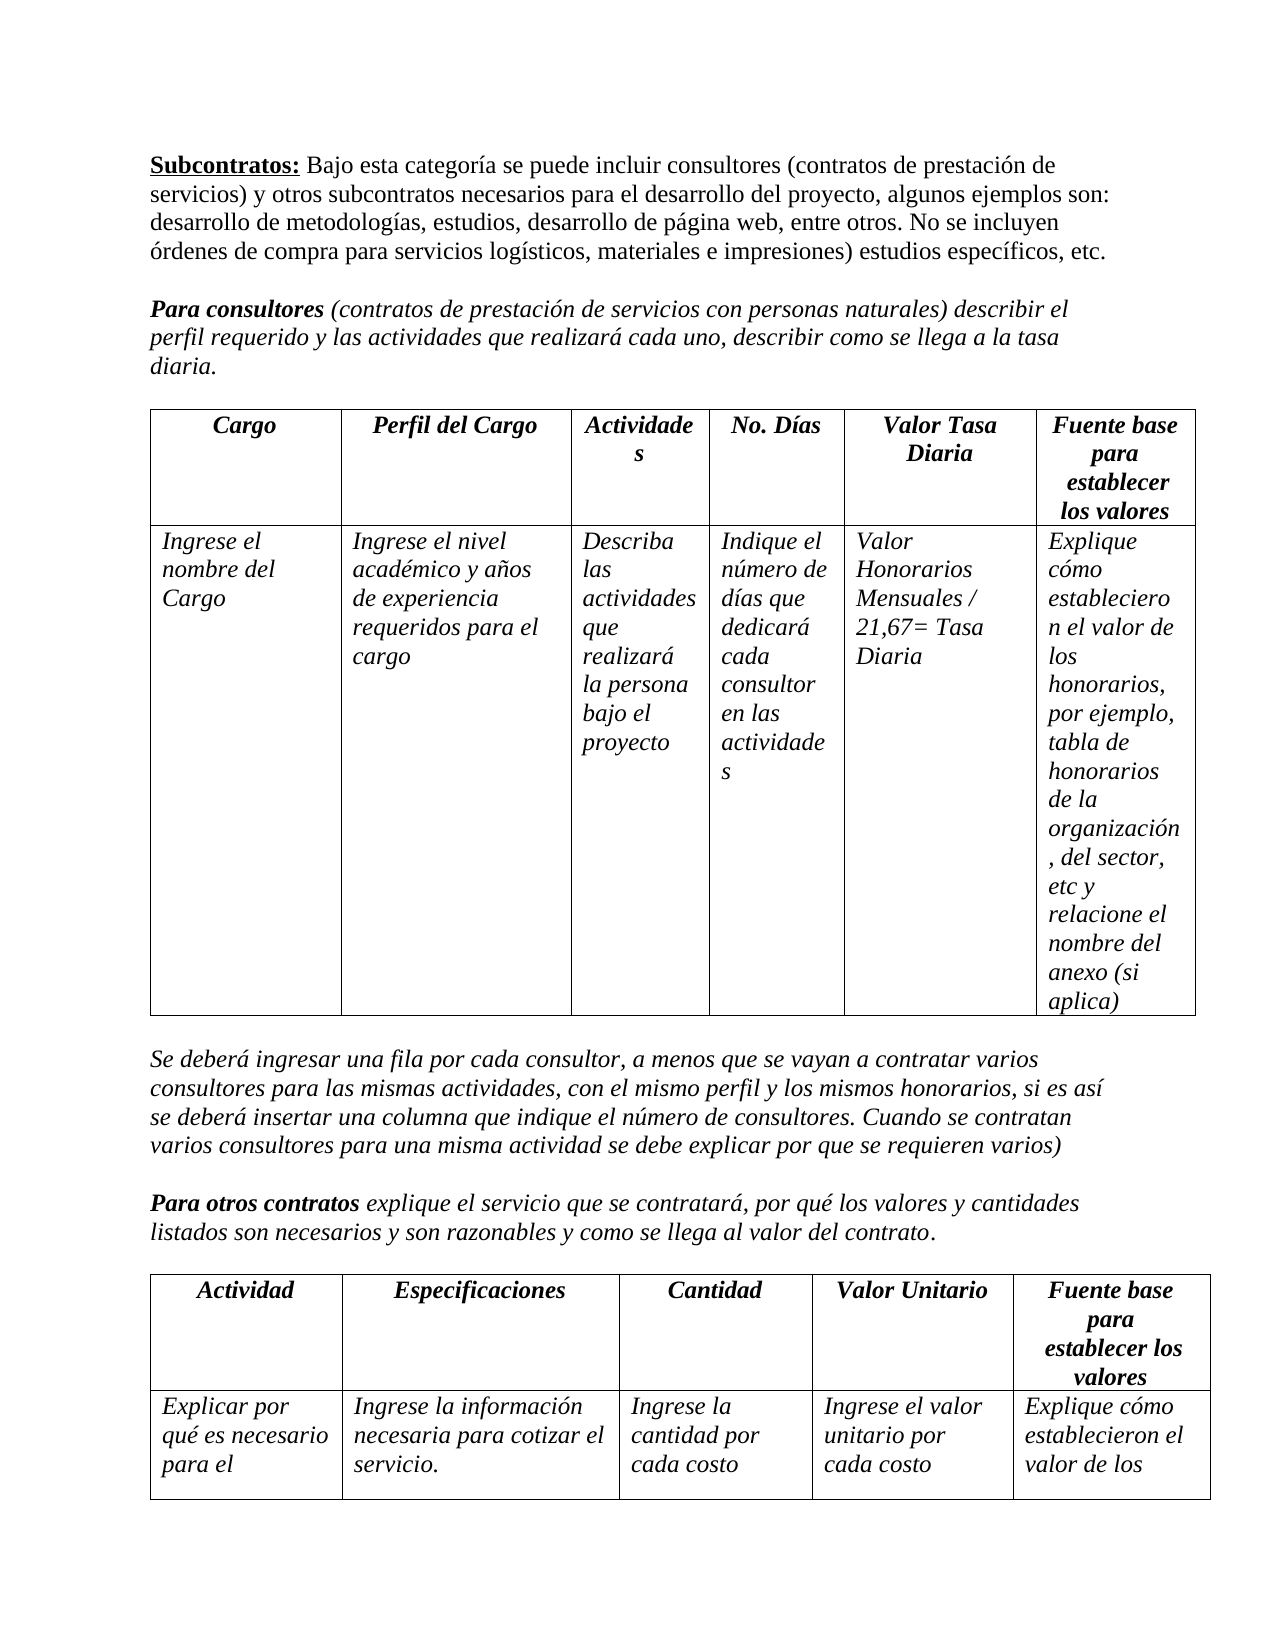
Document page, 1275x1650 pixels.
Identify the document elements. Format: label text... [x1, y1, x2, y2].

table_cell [813, 1391, 1013, 1499]
table_header Actividad [151, 1275, 342, 1390]
table_cell Describa las actividades que realizará la persona bajo el proyecto [572, 526, 709, 1014]
text Se deberá ingresar una fila por cada consultor, a menos que se vayan a contratar varios consultores para las mismas actividades, con el mismo perfil y los mismos honorarios, si es así se deberá insertar una columna que indique el número de consultores. Cuando se contratan varios consultores para una misma actividad se debe explicar por que se requieren varios) [150, 1044, 1125, 1159]
table_cell Indique el número de días que dedicará cada consultor en las actividades [710, 526, 844, 1014]
table_cell Valor Honorarios Mensuales / 21,67= Tasa Diaria [845, 526, 1036, 1014]
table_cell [620, 1391, 812, 1499]
table_header Especificaciones [343, 1275, 619, 1390]
table_header Fuente base para establecer los valores [1014, 1275, 1210, 1390]
table_header Cargo [151, 410, 341, 525]
table_header Fuente base para establecer los valores [1037, 410, 1195, 525]
text Subcontratos: Bajo esta categoría se puede incluir consultores (contratos de prestación de servicios) y otros subcontratos necesarios para el desarrollo del proyecto, algunos ejemplos son: desarrollo de metodologías, estudios, desarrollo de página web, entre otros. No se incluyen órdenes de compra para servicios logísticos, materiales e impresiones) estudios específicos, etc. [150, 150, 1125, 265]
text Para otros contratos explique el servicio que se contratará, por qué los valores y cantidades listados son necesarios y son razonables y como se llega al valor del contrato. [150, 1188, 1125, 1246]
table_header Cantidad [620, 1275, 812, 1390]
table_cell Ingrese el nombre del Cargo [151, 526, 341, 1014]
table_header Perfil del Cargo [342, 410, 571, 525]
table_header Valor Tasa Diaria [845, 410, 1036, 525]
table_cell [151, 1391, 342, 1499]
text Para consultores (contratos de prestación de servicios con personas naturales) describir el perfil requerido y las actividades que realizará cada uno, describir como se llega a la tasa diaria. [150, 294, 1125, 380]
table_cell Ingrese el nivel académico y años de experiencia requeridos para el cargo [342, 526, 571, 1014]
table_header No. Días [710, 410, 844, 525]
table_header Valor Unitario [813, 1275, 1013, 1390]
table_header Actividades [572, 410, 709, 525]
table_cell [1014, 1391, 1210, 1499]
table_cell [343, 1391, 619, 1499]
